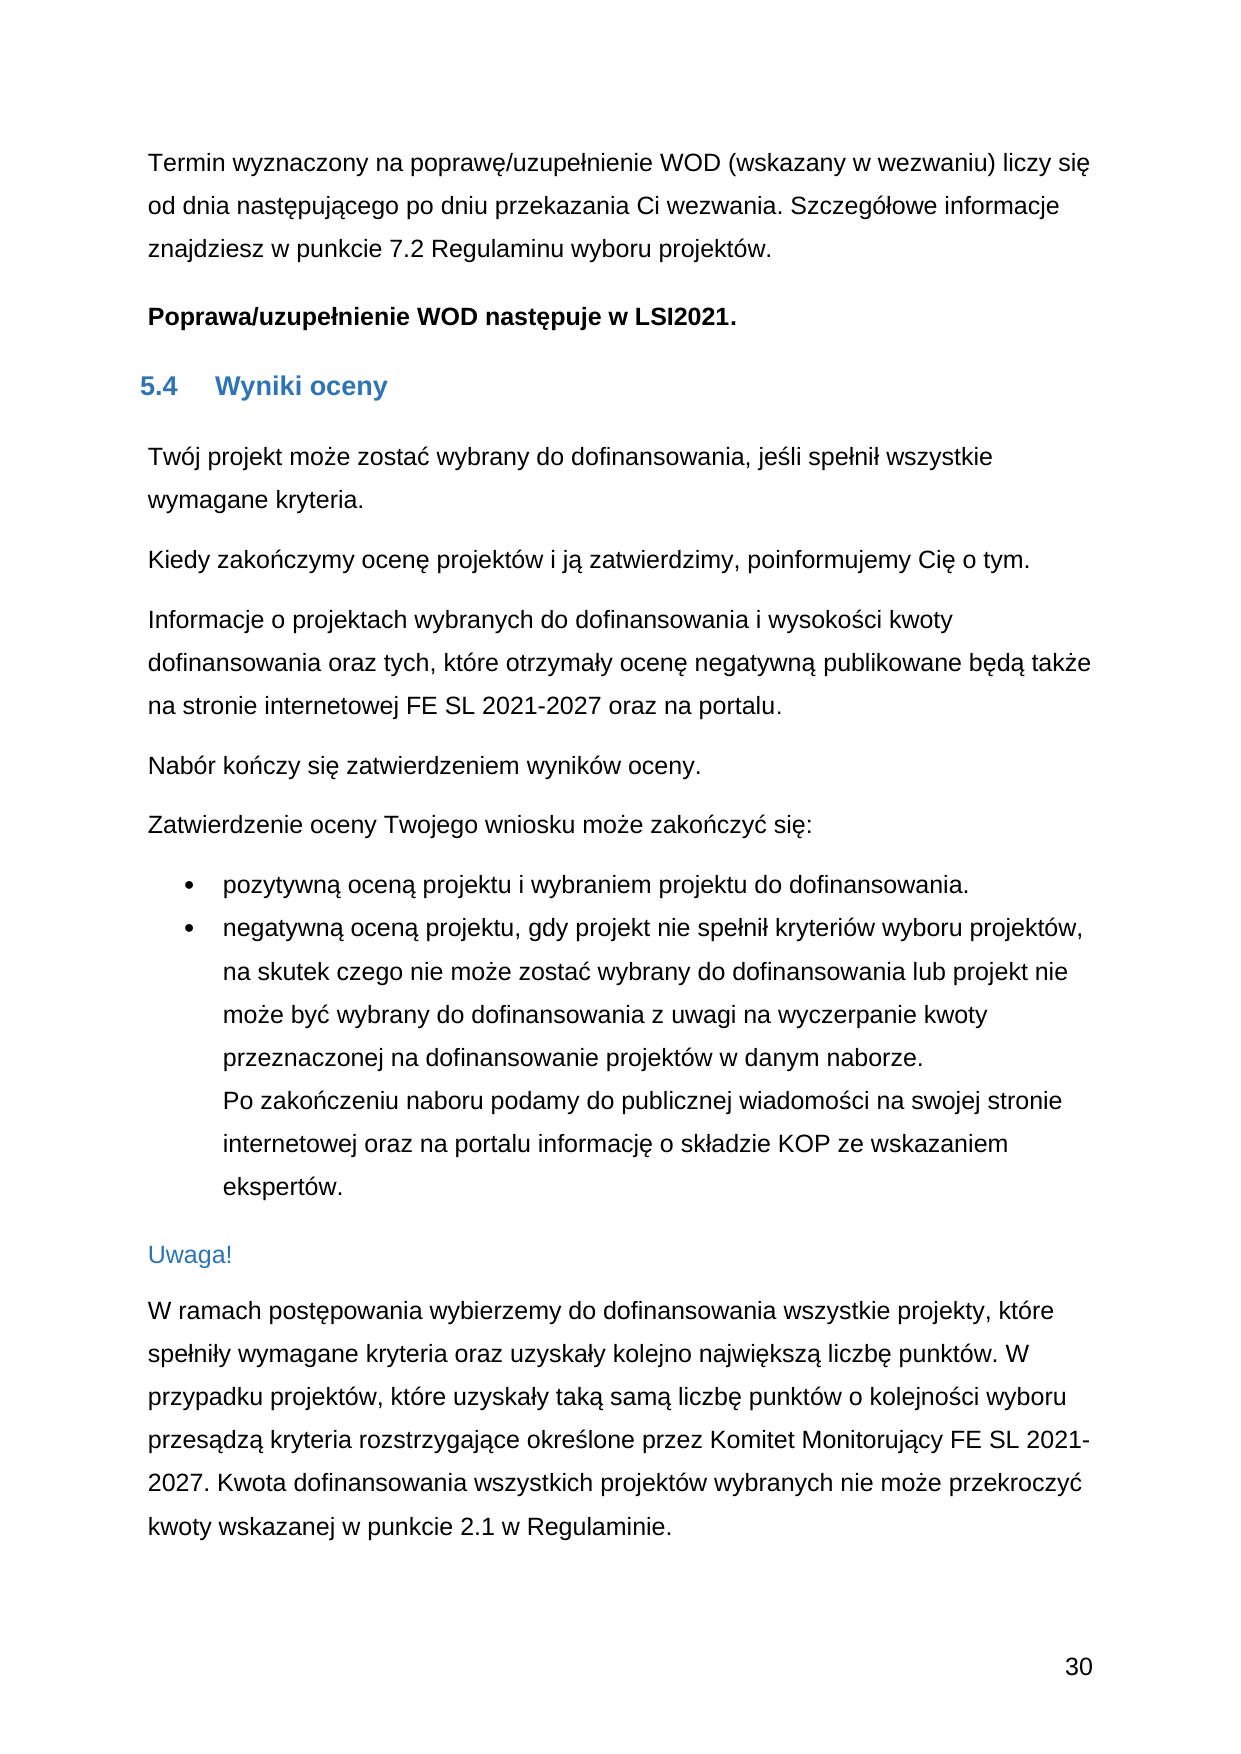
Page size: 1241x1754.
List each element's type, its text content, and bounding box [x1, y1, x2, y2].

text Zatwierdzenie oceny Twojego wniosku może zakończyć się: [148, 811, 1093, 839]
text Twój projekt może zostać wybrany do dofinansowania, jeśli spełnił wszystkie wymagane kryteria. [148, 442, 1093, 514]
text Kiedy zakończymy ocenę projektów i ją zatwierdzimy, poinformujemy Cię o tym. [148, 545, 1093, 574]
text Nabór kończy się zatwierdzeniem wyników oceny. [148, 751, 1093, 779]
text W ramach postępowania wybierzemy do dofinansowania wszystkie projekty, które spełniły wymagane kryteria oraz uzyskały kolejno największą liczbę punktów. W przypadku projektów, które uzyskały taką samą liczbę punktów o kolejności wyboru przesądzą kryteria rozstrzygające określone przez Komitet Monitorujący FE SL 2021-2027. Kwota dofinansowania wszystkich projektów wybranych nie może przekroczyć kwoty wskazanej w punkcie 2.1 w Regulaminie. [148, 1296, 1093, 1540]
list negatywną oceną projektu, gdy projekt nie spełnił kryteriów wyboru projektów, na skutek czego nie może zostać wybrany do dofinansowania lub projekt nie może być wybrany do dofinansowania z uwagi na wyczerpanie kwoty przeznaczonej na dofinansowanie projektów w danym naborze. Po zakończeniu naboru podamy do publicznej wiadomości na swojej stronie internetowej oraz na portalu informację o składzie KOP ze wskazaniem ekspertów. [185, 913, 1093, 1201]
text Poprawa/uzupełnienie WOD następuje w LSI2021. [148, 302, 1093, 331]
subtitle Wyniki oceny [140, 370, 1093, 401]
list pozytywną oceną projektu i wybraniem projektu do dofinansowania. [185, 870, 1093, 899]
text Uwaga! [148, 1240, 1093, 1269]
text Termin wyznaczony na poprawę/uzupełnienie WOD (wskazany w wezwaniu) liczy się od dnia następującego po dniu przekazania Ci wezwania. Szczegółowe informacje znajdziesz w punkcie 7.2 Regulaminu wyboru projektów. [148, 148, 1093, 263]
text Informacje o projektach wybranych do dofinansowania i wysokości kwoty dofinansowania oraz tych, które otrzymały ocenę negatywną publikowane będą także na stronie internetowej FE SL 2021-2027 oraz na portalu. [148, 605, 1093, 720]
